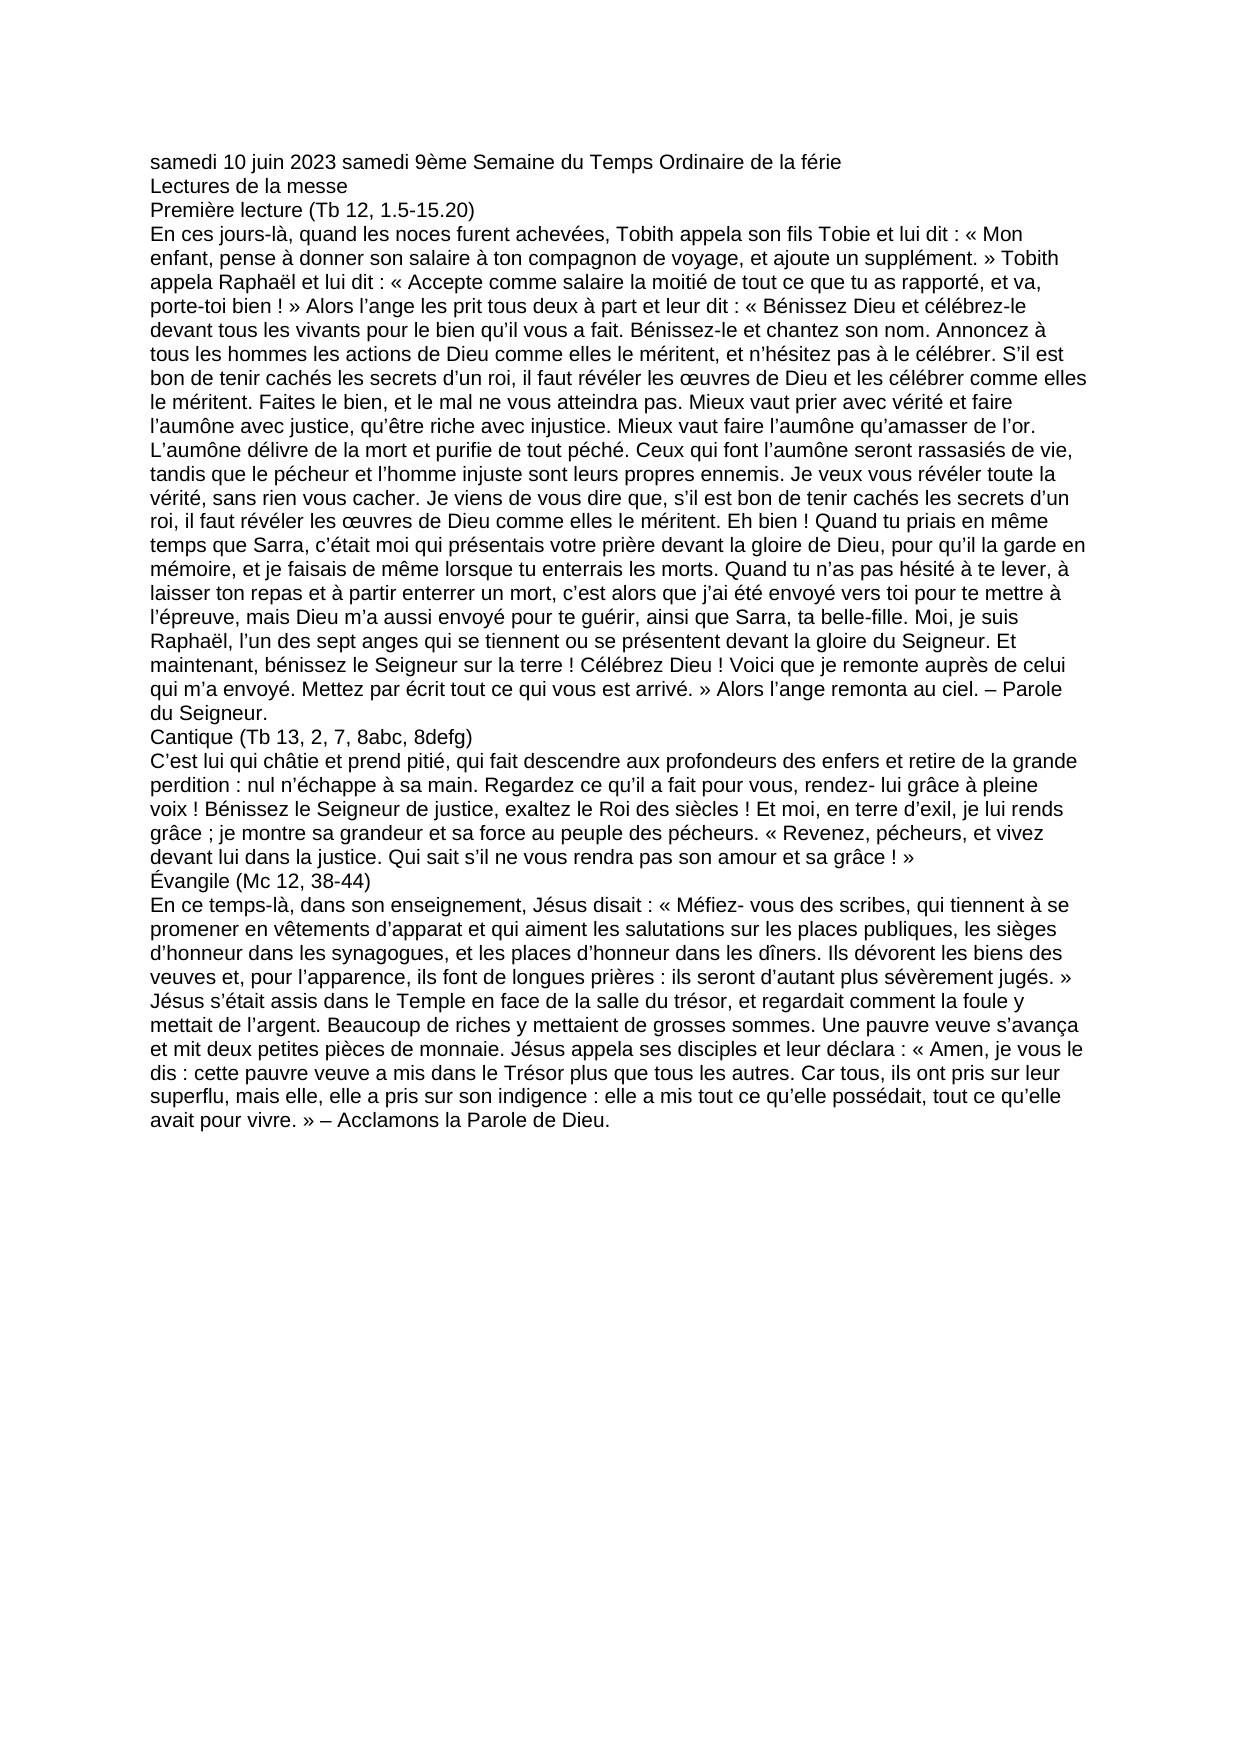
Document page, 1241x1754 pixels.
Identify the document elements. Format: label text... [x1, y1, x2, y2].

text En ces jours-là, quand les noces furent achevées, Tobith appela son fils Tobie et lui dit : « Mon enfant, pense à donner son salaire à ton compagnon de voyage, et ajoute un supplément. » Tobith appela Raphaël et lui dit : « Accepte comme salaire la moitié de tout ce que tu as rapporté, et va, porte-toi bien ! » Alors l’ange les prit tous deux à part et leur dit : « Bénissez Dieu et célébrez-le devant tous les vivants pour le bien qu’il vous a fait. Bénissez-le et chantez son nom. Annoncez à tous les hommes les actions de Dieu comme elles le méritent, et n’hésitez pas à le célébrer. S’il est bon de tenir cachés les secrets d’un roi, il faut révéler les œuvres de Dieu et les célébrer comme elles le méritent. Faites le bien, et le mal ne vous atteindra pas. Mieux vaut prier avec vérité et faire l’aumône avec justice, qu’être riche avec injustice. Mieux vaut faire l’aumône qu’amasser de l’or. L’aumône délivre de la mort et purifie de tout péché. Ceux qui font l’aumône seront rassasiés de vie, tandis que le pécheur et l’homme injuste sont leurs propres ennemis. Je veux vous révéler toute la vérité, sans rien vous cacher. Je viens de vous dire que, s’il est bon de tenir cachés les secrets d’un roi, il faut révéler les œuvres de Dieu comme elles le méritent. Eh bien ! Quand tu priais en même temps que Sarra, c’était moi qui présentais votre prière devant la gloire de Dieu, pour qu’il la garde en mémoire, et je faisais de même lorsque tu enterrais les morts. Quand tu n’as pas hésité à te lever, à laisser ton repas et à partir enterrer un mort, c’est alors que j’ai été envoyé vers toi pour te mettre à l’épreuve, mais Dieu m’a aussi envoyé pour te guérir, ainsi que Sarra, ta belle-fille. Moi, je suis Raphaël, l’un des sept anges qui se tiennent ou se présentent devant la gloire du Seigneur. Et maintenant, bénissez le Seigneur sur la terre ! Célébrez Dieu ! Voici que je remonte auprès de celui qui m’a envoyé. Mettez par écrit tout ce qui vous est arrivé. » Alors l’ange remonta au ciel. – Parole du Seigneur. [150, 222, 1090, 725]
text C’est lui qui châtie et prend pitié, qui fait descendre aux profondeurs des enfers et retire de la grande perdition : nul n’échappe à sa main. Regardez ce qu’il a fait pour vous, rendez- lui grâce à pleine voix ! Bénissez le Seigneur de justice, exaltez le Roi des siècles ! Et moi, en terre d’exil, je lui rends grâce ; je montre sa grandeur et sa force au peuple des pécheurs. « Revenez, pécheurs, et vivez devant lui dans la justice. Qui sait s’il ne vous rendra pas son amour et sa grâce ! » [150, 749, 1090, 869]
text En ce temps-là, dans son enseignement, Jésus disait : « Méfiez- vous des scribes, qui tiennent à se promener en vêtements d’apparat et qui aiment les salutations sur les places publiques, les sièges d’honneur dans les synagogues, et les places d’honneur dans les dîners. Ils dévorent les biens des veuves et, pour l’apparence, ils font de longues prières : ils seront d’autant plus sévèrement jugés. » Jésus s’était assis dans le Temple en face de la salle du trésor, et regardait comment la foule y mettait de l’argent. Beaucoup de riches y mettaient de grosses sommes. Une pauvre veuve s’avança et mit deux petites pièces de monnaie. Jésus appela ses disciples et leur déclara : « Amen, je vous le dis : cette pauvre veuve a mis dans le Trésor plus que tous les autres. Car tous, ils ont pris sur leur superflu, mais elle, elle a pris sur son indigence : elle a mis tout ce qu’elle possédait, tout ce qu’elle avait pour vivre. » – Acclamons la Parole de Dieu. [150, 893, 1090, 1132]
